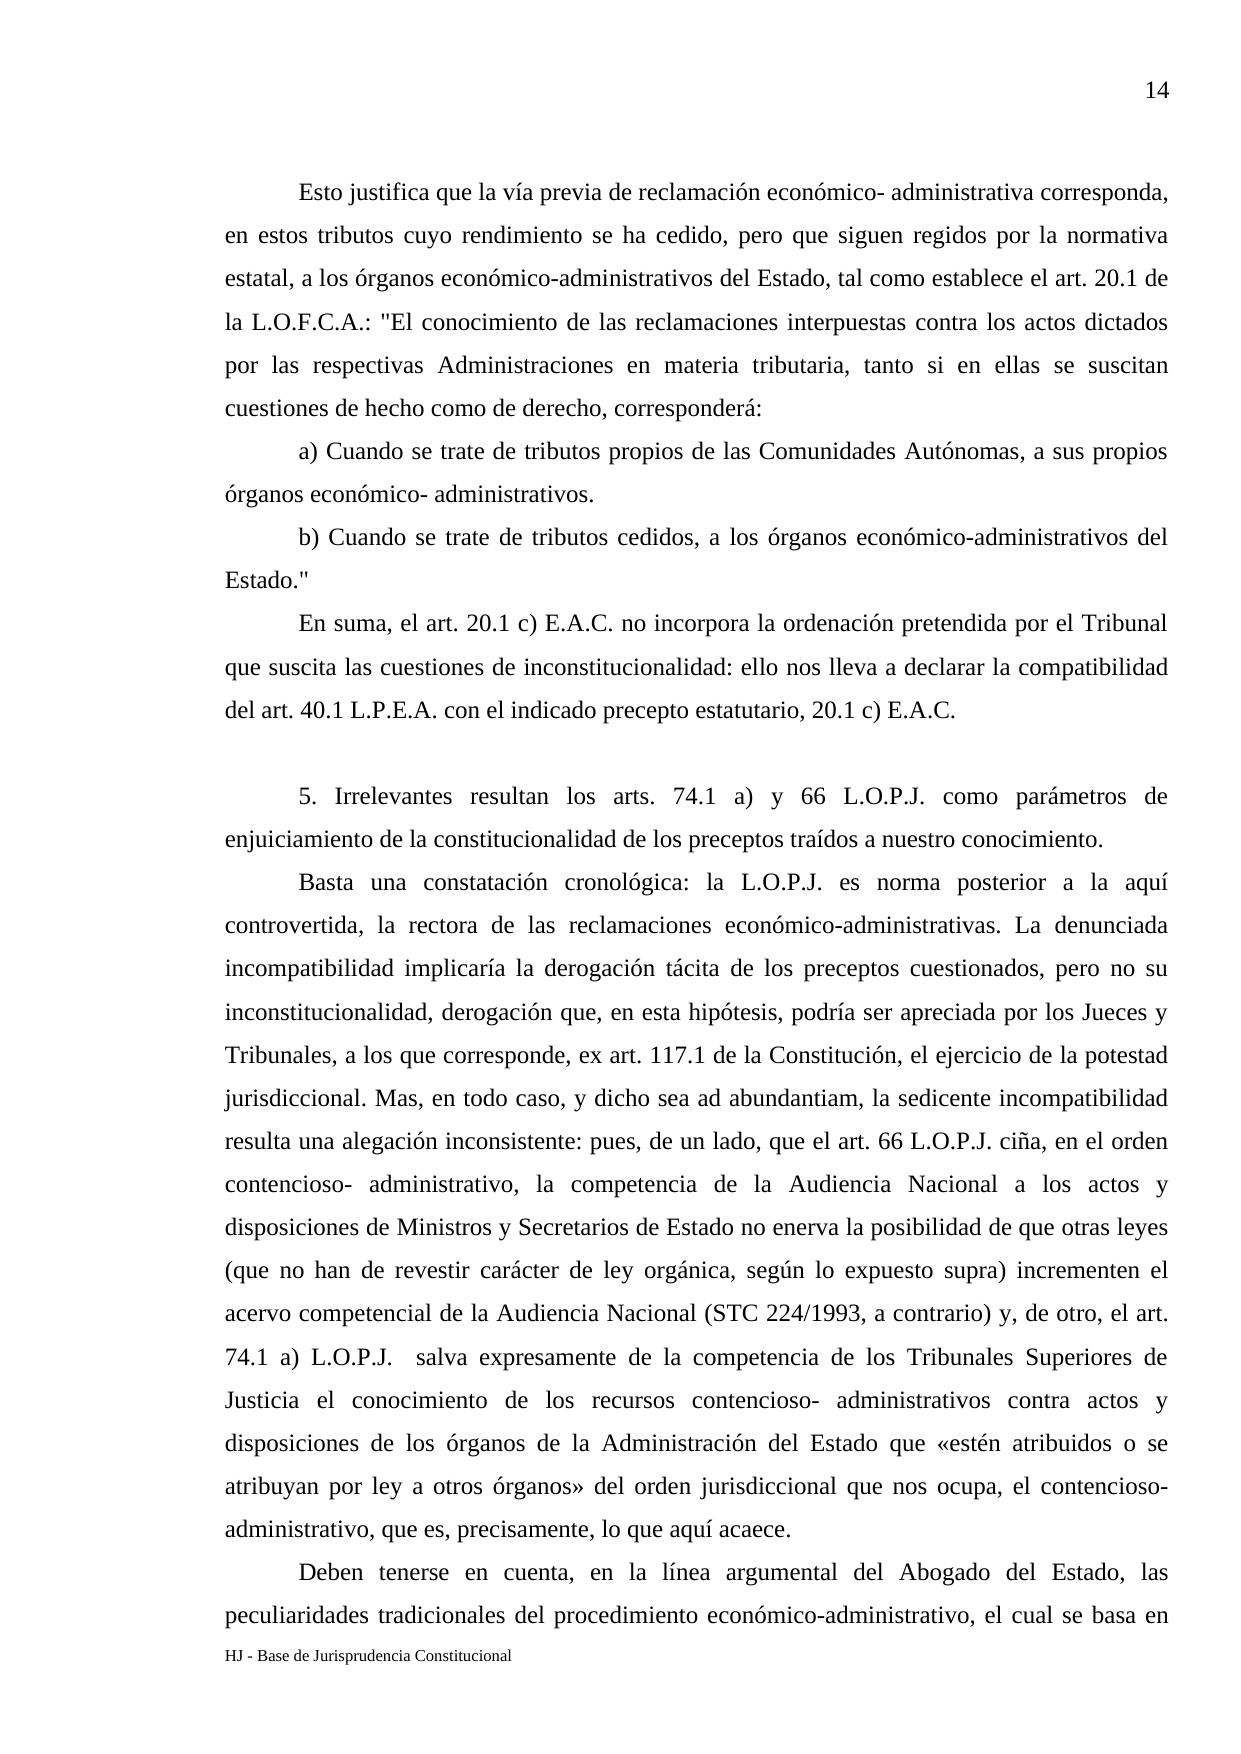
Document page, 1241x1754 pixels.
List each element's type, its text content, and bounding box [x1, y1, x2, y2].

text Esto justifica que la vía previa de reclamación económico- administrativa corresponda, en estos tributos cuyo rendimiento se ha cedido, pero que siguen regidos por la normativa estatal, a los órganos económico-administrativos del Estado, tal como establece el art. 20.1 de la L.O.F.C.A.: "El conocimiento de las reclamaciones interpuestas contra los actos dictados por las respectivas Administraciones en materia tributaria, tanto si en ellas se suscitan cuestiones de hecho como de derecho, corresponderá: [224, 177, 1169, 422]
text a) Cuando se trate de tributos propios de las Comunidades Autónomas, a sus propios órganos económico- administrativos. [224, 436, 1169, 508]
text En suma, el art. 20.1 c) E.A.C. no incorpora la ordenación pretendida por el Tribunal que suscita las cuestiones de inconstitucionalidad: ello nos lleva a declarar la compatibilidad del art. 40.1 L.P.E.A. con el indicado precepto estatutario, 20.1 c) E.A.C. [224, 608, 1169, 723]
text Basta una constatación cronológica: la L.O.P.J. es norma posterior a la aquí controvertida, la rectora de las reclamaciones económico-administrativas. La denunciada incompatibilidad implicaría la derogación tácita de los preceptos cuestionados, pero no su inconstitucionalidad, derogación que, en esta hipótesis, podría ser apreciada por los Jueces y Tribunales, a los que corresponde, ex art. 117.1 de la Constitución, el ejercicio de la potestad jurisdiccional. Mas, en todo caso, y dicho sea ad abundantiam, la sedicente incompatibilidad resulta una alegación inconsistente: pues, de un lado, que el art. 66 L.O.P.J. ciña, en el orden contencioso- administrativo, la competencia de la Audiencia Nacional a los actos y disposiciones de Ministros y Secretarios de Estado no enerva la posibilidad de que otras leyes (que no han de revestir carácter de ley orgánica, según lo expuesto supra) incrementen el acervo competencial de la Audiencia Nacional (STC 224/1993, a contrario) y, de otro, el art. 74.1 a) L.O.P.J. salva expresamente de la competencia de los Tribunales Superiores de Justicia el conocimiento de los recursos contencioso- administrativos contra actos y disposiciones de los órganos de la Administración del Estado que «estén atribuidos o se atribuyan por ley a otros órganos» del orden jurisdiccional que nos ocupa, el contencioso-administrativo, que es, precisamente, lo que aquí acaece. [224, 867, 1169, 1543]
text 5. Irrelevantes resultan los arts. 74.1 a) y 66 L.O.P.J. como parámetros de enjuiciamiento de la constitucionalidad de los preceptos traídos a nuestro conocimiento. [224, 781, 1169, 853]
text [224, 1557, 1169, 1629]
text b) Cuando se trate de tributos cedidos, a los órganos económico-administrativos del Estado." [224, 522, 1169, 594]
